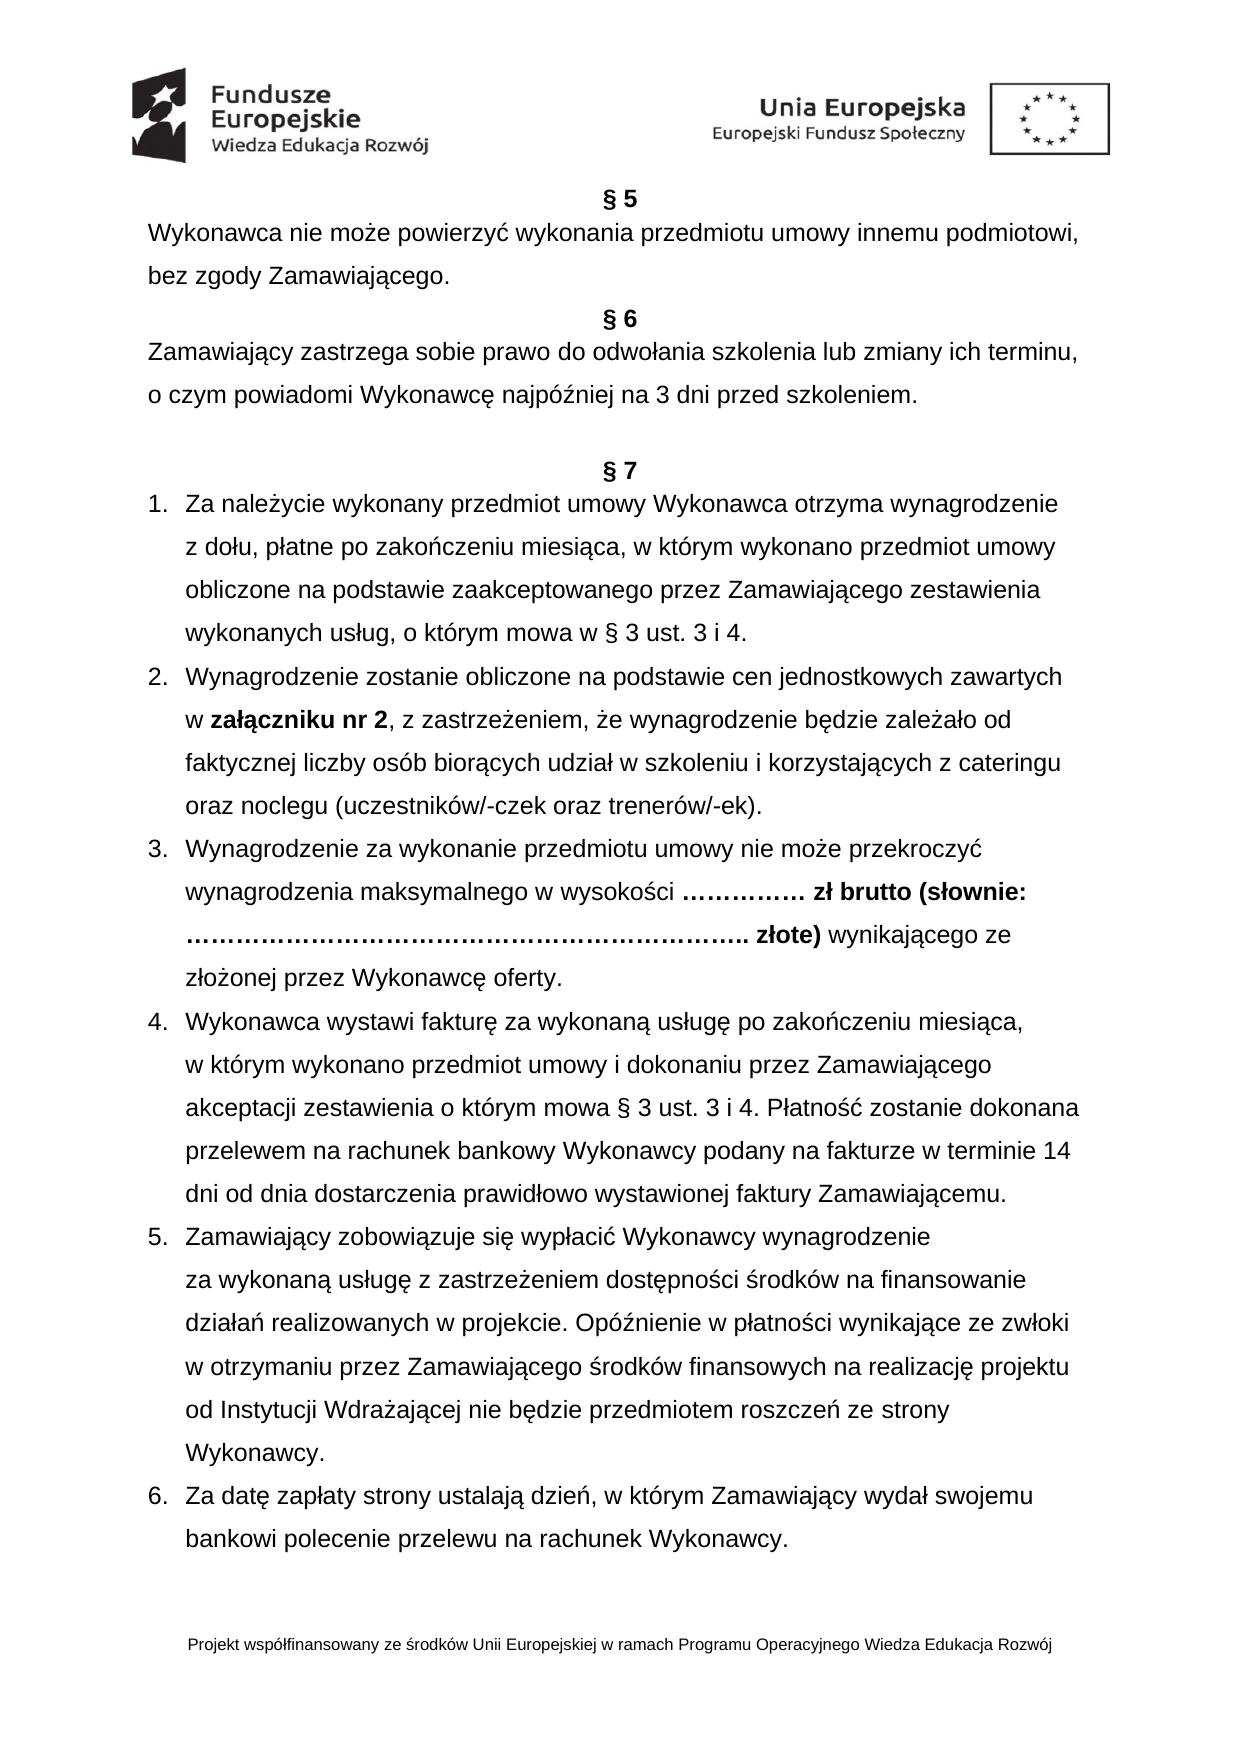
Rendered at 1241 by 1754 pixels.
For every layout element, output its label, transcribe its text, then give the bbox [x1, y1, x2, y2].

text Wykonawca nie może powierzyć wykonania przedmiotu umowy innemu podmiotowi, bez zgody Zamawiającego. [148, 217, 1093, 289]
text § 7 [148, 456, 1093, 485]
text § 5 [148, 184, 1093, 213]
list Wynagrodzenie za wykonanie przedmiotu umowy nie może przekroczyć wynagrodzenia maksymalnego w wysokości …………… zł brutto (słownie: ………………………………………………………….. złote) wynikającego ze złożonej przez Wykonawcę oferty. [148, 834, 1093, 992]
list Zamawiający zastrzega sobie prawo do odwołania szkolenia lub zmiany ich terminu, o czym powiadomi Wykonawcę najpóźniej na 3 dni przed szkoleniem. [148, 337, 1093, 409]
text § 6 [148, 304, 1093, 332]
picture [105, 43, 1142, 185]
list Wynagrodzenie zostanie obliczone na podstawie cen jednostkowych zawartych w załączniku nr 2, z zastrzeżeniem, że wynagrodzenie będzie zależało od faktycznej liczby osób biorących udział w szkoleniu i korzystających z cateringu oraz noclegu (uczestników/-czek oraz trenerów/-ek). [148, 662, 1093, 820]
list Zamawiający zobowiązuje się wypłacić Wykonawcy wynagrodzenie za wykonaną usługę z zastrzeżeniem dostępności środków na finansowanie działań realizowanych w projekcie. Opóźnienie w płatności wynikające ze zwłoki w otrzymaniu przez Zamawiającego środków finansowych na realizację projektu od Instytucji Wdrażającej nie będzie przedmiotem roszczeń ze strony Wykonawcy. [148, 1222, 1093, 1467]
list Wykonawca wystawi fakturę za wykonaną usługę po zakończeniu miesiąca, w którym wykonano przedmiot umowy i dokonaniu przez Zamawiającego akceptacji zestawienia o którym mowa § 3 ust. 3 i 4. Płatność zostanie dokonana przelewem na rachunek bankowy Wykonawcy podany na fakturze w terminie 14 dni od dnia dostarczenia prawidłowo wystawionej faktury Zamawiającemu. [148, 1007, 1093, 1208]
list Za należycie wykonany przedmiot umowy Wykonawca otrzyma wynagrodzenie z dołu, płatne po zakończeniu miesiąca, w którym wykonano przedmiot umowy obliczone na podstawie zaakceptowanego przez Zamawiającego zestawienia wykonanych usług, o którym mowa w § 3 ust. 3 i 4. [148, 489, 1093, 647]
list Za datę zapłaty strony ustalają dzień, w którym Zamawiający wydał swojemu bankowi polecenie przelewu na rachunek Wykonawcy. [148, 1481, 1093, 1553]
